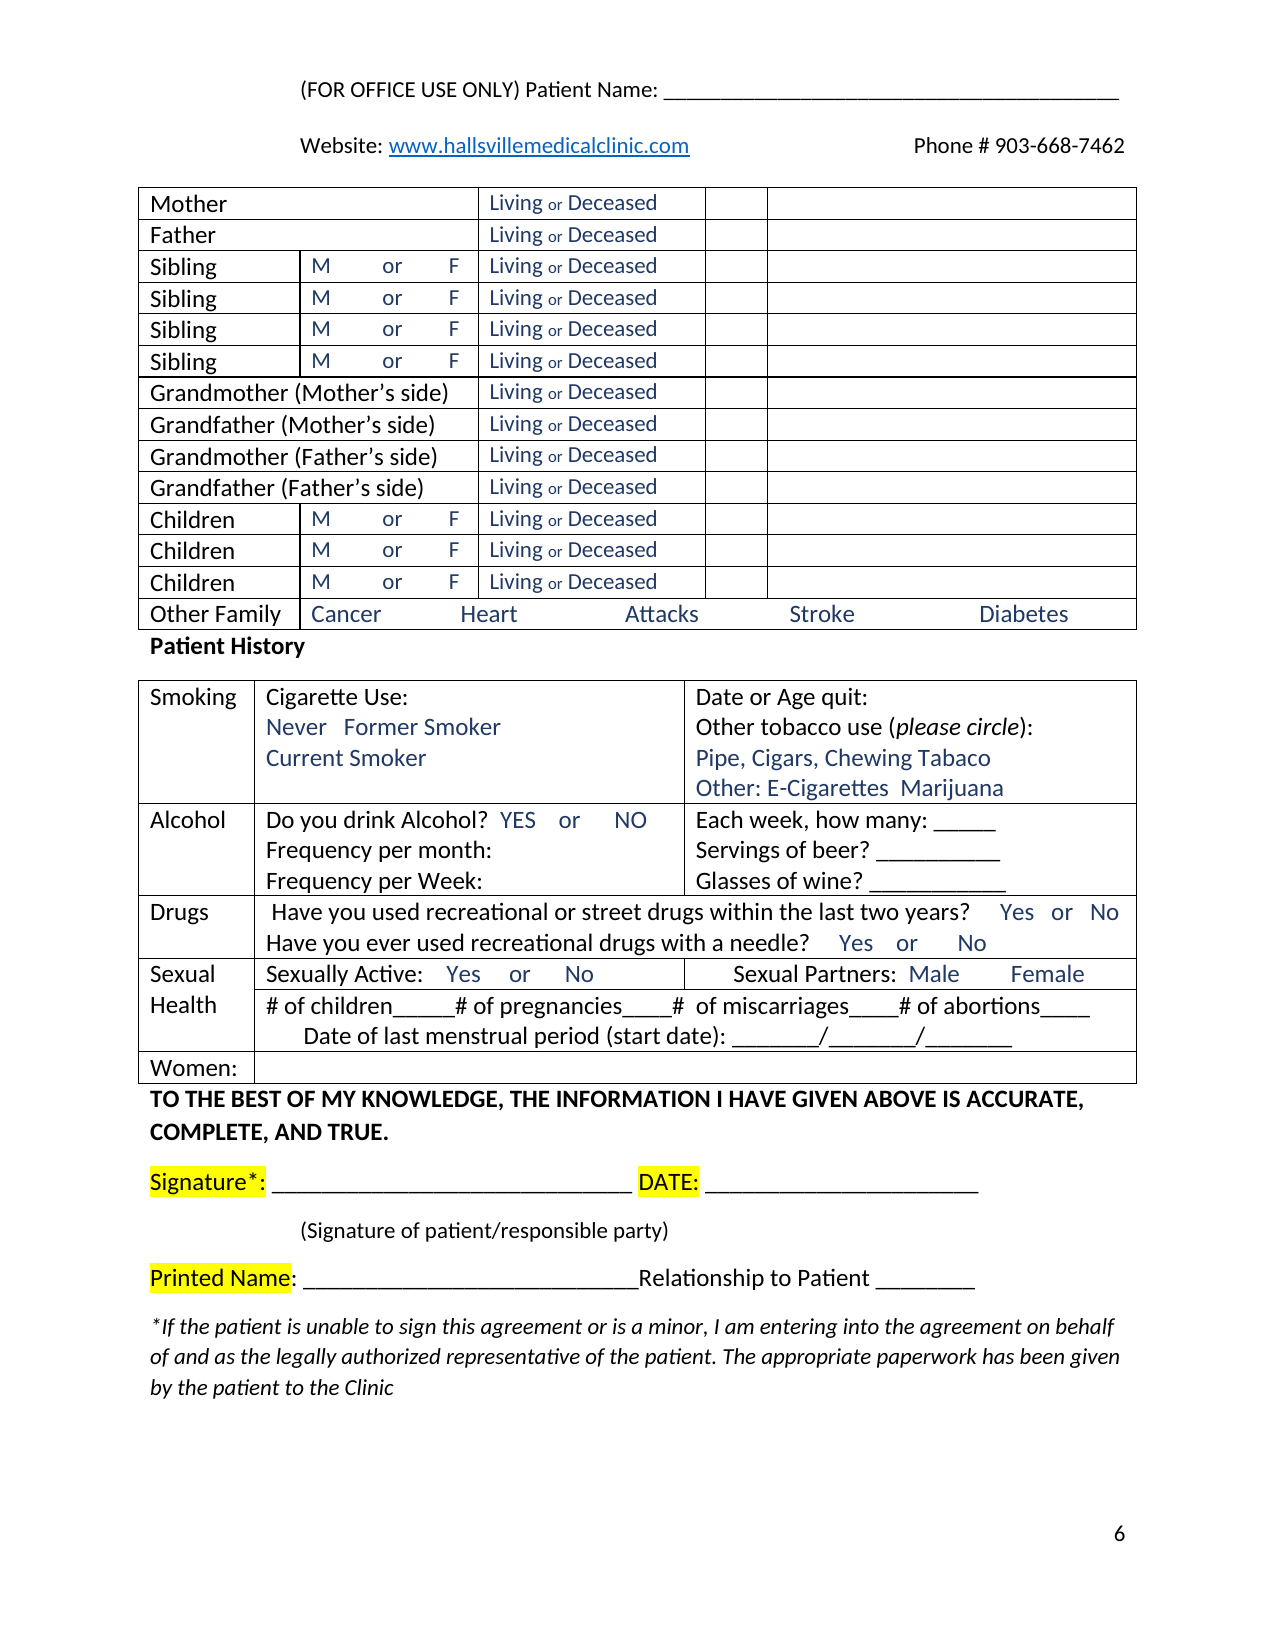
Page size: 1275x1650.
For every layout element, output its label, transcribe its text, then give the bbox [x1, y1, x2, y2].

text Patient History [150, 630, 1125, 661]
table_cell [768, 409, 1136, 439]
table_cell [768, 251, 1136, 282]
table_cell Living or Deceased [479, 283, 705, 313]
table_cell Living or Deceased [479, 567, 705, 597]
table_cell Drugs [139, 896, 254, 957]
table_cell [706, 314, 767, 345]
table_cell [768, 472, 1136, 503]
table_cell Women: [139, 1052, 254, 1083]
table_cell [706, 567, 767, 597]
table_cell Living or Deceased [479, 535, 705, 566]
table_cell [768, 188, 1136, 219]
table_cell Children [139, 535, 299, 566]
table_cell [706, 441, 767, 471]
table_cell Cancer Heart Attacks Stroke Diabetes [301, 599, 1136, 629]
table_cell Have you used recreational or street drugs within the last two years? Yes or No Have you ever used recreational drugs with a needle? Yes or No [255, 896, 1136, 957]
table_cell Grandmother (Mother’s side) [139, 378, 478, 408]
table_cell [706, 220, 767, 250]
table_cell [768, 220, 1136, 250]
table_cell M or F [301, 283, 478, 313]
table_cell [706, 188, 767, 219]
table_cell Living or Deceased [479, 409, 705, 439]
table_cell Grandfather (Mother’s side) [139, 409, 478, 439]
table_cell Living or Deceased [479, 472, 705, 503]
table_cell [768, 314, 1136, 345]
table_cell [706, 504, 767, 534]
table_cell [768, 535, 1136, 566]
table_cell Each week, how many: _____ Servings of beer? __________ Glasses of wine? ___________ [685, 804, 1136, 895]
table_cell Sibling [139, 251, 299, 282]
table_cell [706, 378, 767, 408]
table_cell Sibling [139, 346, 299, 376]
table_cell [255, 1052, 1136, 1083]
table_cell # of children_____# of pregnancies____# of miscarriages____# of abortions____ Date of last menstrual period (start date): _______/_______/_______ [255, 990, 1136, 1051]
table_cell Alcohol [139, 804, 254, 895]
table_cell [706, 283, 767, 313]
table_cell [706, 472, 767, 503]
table_cell Children [139, 567, 299, 597]
table_cell M or F [301, 314, 478, 345]
table_cell Grandmother (Father’s side) [139, 441, 478, 471]
table_cell M or F [301, 346, 478, 376]
table_cell [768, 346, 1136, 376]
table_cell Living or Deceased [479, 378, 705, 408]
table_cell Do you drink Alcohol? YES or NO Frequency per month: Frequency per Week: [255, 804, 684, 895]
table_cell [768, 504, 1136, 534]
table_cell Living or Deceased [479, 251, 705, 282]
table_cell [706, 409, 767, 439]
table_cell Children [139, 504, 299, 534]
table_cell Living or Deceased [479, 188, 705, 219]
table_cell Mother [139, 188, 478, 219]
table_cell [768, 283, 1136, 313]
table_cell Sexual Health [139, 959, 254, 1051]
text Signature*: _____________________________ DATE: ______________________ [699, 1166, 1125, 1197]
table_cell [706, 535, 767, 566]
table_cell M or F [301, 567, 478, 597]
table_cell [768, 441, 1136, 471]
text (Signature of patient/responsible party) [225, 1216, 1125, 1244]
text *If the patient is unable to sign this agreement or is a minor, I am entering into the agreement on behalf of and as the legally authorized representative of the patient. The appropriate paperwork has been given by the patient to the Clinic [150, 1312, 1125, 1401]
table_cell Living or Deceased [479, 504, 705, 534]
table_cell Father [139, 220, 478, 250]
table_cell M or F [301, 504, 478, 534]
table_cell M or F [301, 251, 478, 282]
text TO THE BEST OF MY KNOWLEDGE, THE INFORMATION I HAVE GIVEN ABOVE IS ACCURATE, COMPLETE, AND TRUE. [150, 1084, 1125, 1147]
table_cell Sibling [139, 283, 299, 313]
table_cell [768, 378, 1136, 408]
table_cell Grandfather (Father’s side) [139, 472, 478, 503]
table_cell Living or Deceased [479, 314, 705, 345]
table_cell [706, 346, 767, 376]
table_cell Sibling [139, 314, 299, 345]
table_cell M or F [301, 535, 478, 566]
table_header Cigarette Use: Never Former Smoker Current Smoker [255, 681, 684, 803]
text Printed Name: ___________________________Relationship to Patient ________ [291, 1263, 1125, 1293]
table_cell Living or Deceased [479, 220, 705, 250]
table_cell Sexually Active: Yes or No [255, 959, 684, 989]
table_cell [706, 251, 767, 282]
table_header Smoking [139, 681, 254, 803]
table_header Date or Age quit: Other tobacco use (please circle): Pipe, Cigars, Chewing Tabaco Other: E-Cigarettes Marijuana [685, 681, 1136, 803]
text Signature*: _____________________________ DATE: ______________________ [266, 1166, 638, 1197]
table_cell Other Family [139, 599, 299, 629]
table_cell [768, 567, 1136, 597]
table_cell Sexual Partners: Male Female [685, 959, 1136, 989]
table_cell Living or Deceased [479, 441, 705, 471]
table_cell Living or Deceased [479, 346, 705, 376]
